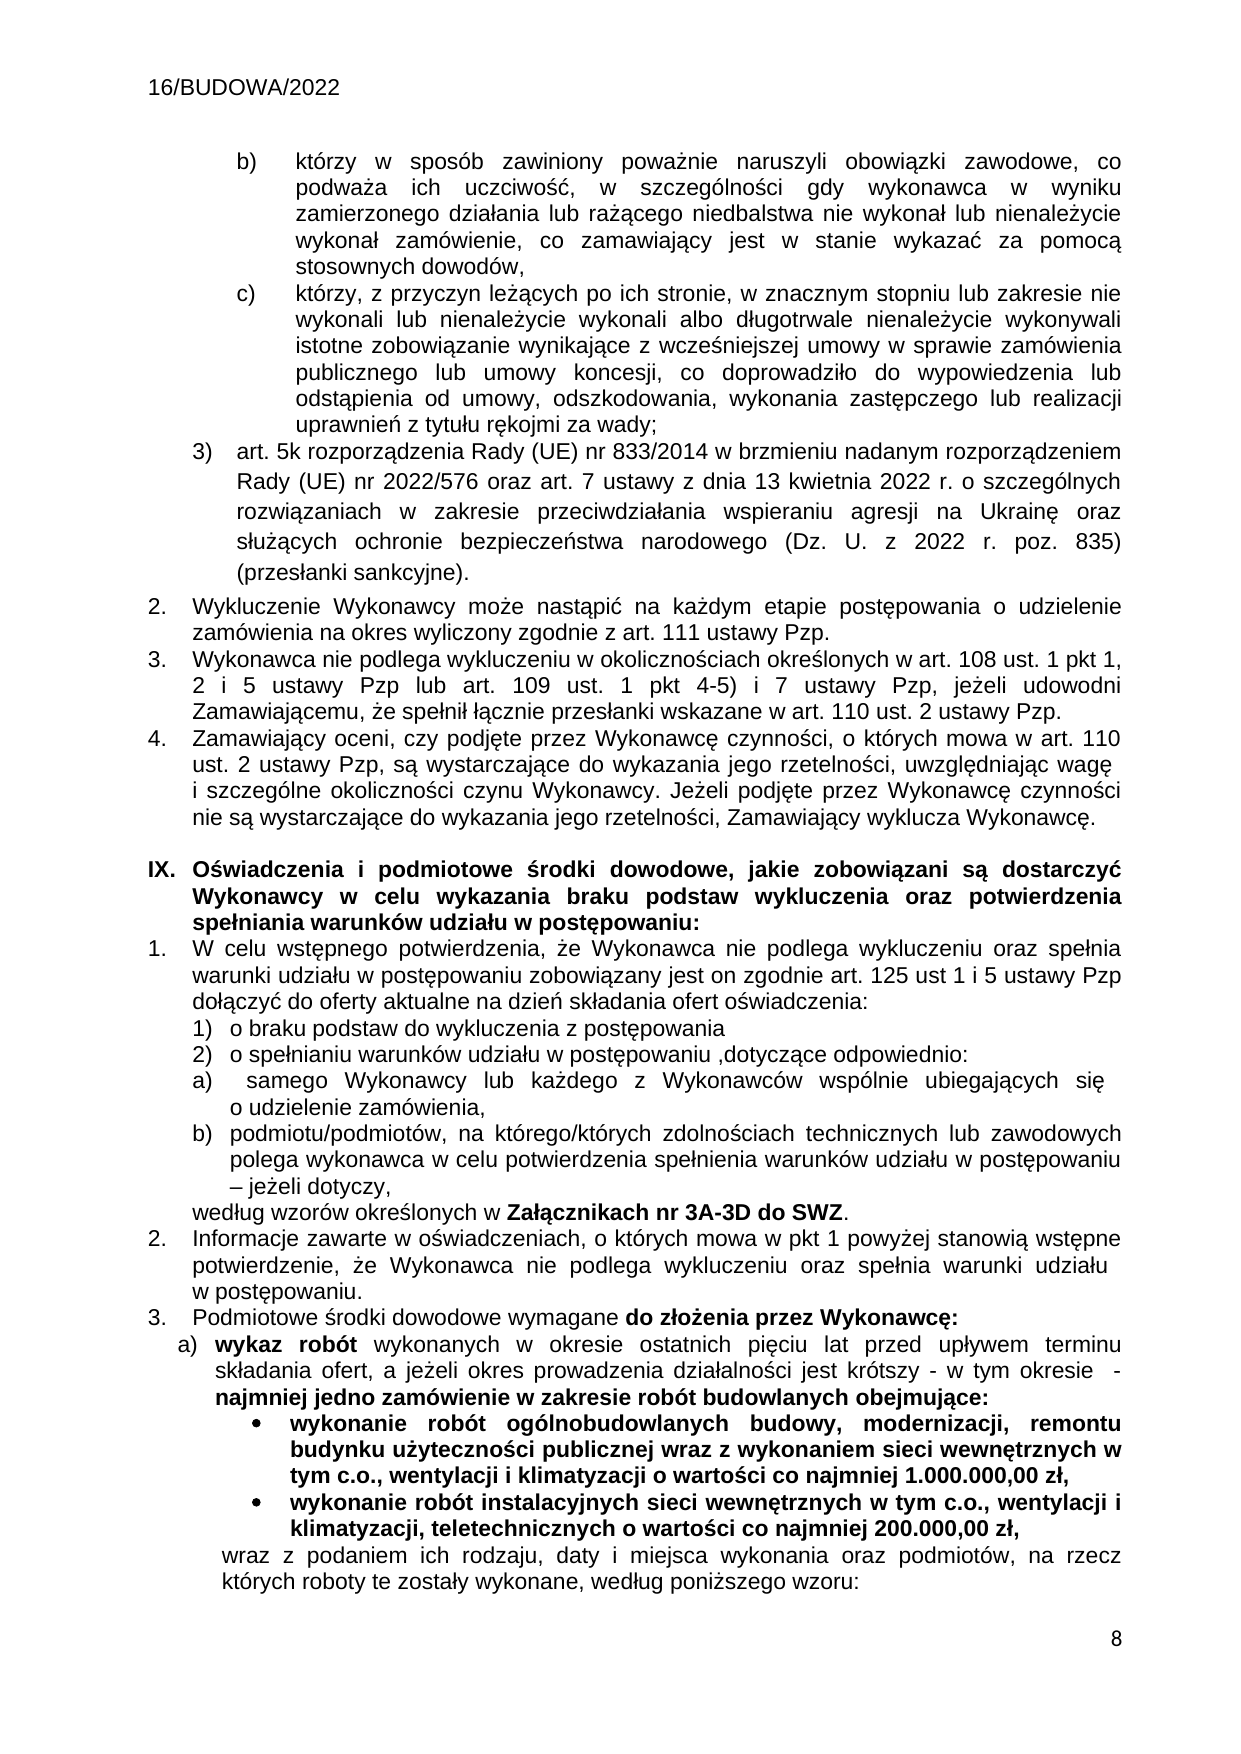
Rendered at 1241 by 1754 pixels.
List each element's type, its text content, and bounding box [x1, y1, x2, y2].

list samego Wykonawcy lub każdego z Wykonawców wspólnie ubiegających się o udzielenie zamówienia, [192, 1067, 1122, 1120]
text według wzorów określonych w Załącznikach nr 3A-3D do SWZ. [148, 1199, 1122, 1225]
list wykaz robót wykonanych w okresie ostatnich pięciu lat przed upływem terminu składania ofert, a jeżeli okres prowadzenia działalności jest krótszy - w tym okresie - najmniej jedno zamówienie w zakresie robót budowlanych obejmujące: [177, 1331, 1122, 1410]
list 3) art. 5k rozporządzenia Rady (UE) nr 833/2014 w brzmieniu nadanym rozporządzeniem Rady (UE) nr 2022/576 oraz art. 7 ustawy z dnia 13 kwietnia 2022 r. o szczególnych rozwiązaniach w zakresie przeciwdziałania wspieraniu agresji na Ukrainę oraz służących ochronie bezpieczeństwa narodowego (Dz. U. z 2022 r. poz. 835) (przesłanki sankcyjne). [192, 438, 1122, 585]
list o braku podstaw do wykluczenia z postępowania [192, 1014, 1122, 1041]
list podmiotu/podmiotów, na którego/których zdolnościach technicznych lub zawodowych polega wykonawca w celu potwierdzenia spełnienia warunków udziału w postępowaniu – jeżeli dotyczy, [192, 1120, 1122, 1199]
list wykonanie robót ogólnobudowlanych budowy, modernizacji, remontu budynku użyteczności publicznej wraz z wykonaniem sieci wewnętrznych w tym c.o., wentylacji i klimatyzacji o wartości co najmniej 1.000.000,00 zł, [252, 1410, 1122, 1489]
list wykonanie robót instalacyjnych sieci wewnętrznych w tym c.o., wentylacji i klimatyzacji, teletechnicznych o wartości co najmniej 200.000,00 zł, [252, 1489, 1122, 1542]
list o spełnianiu warunków udziału w postępowaniu ,dotyczące odpowiednio: [192, 1041, 1122, 1067]
list W celu wstępnego potwierdzenia, że Wykonawca nie podlega wykluczeniu oraz spełnia warunki udziału w postępowaniu zobowiązany jest on zgodnie art. 125 ust 1 i 5 ustawy Pzp dołączyć do oferty aktualne na dzień składania ofert oświadczenia: [148, 935, 1122, 1014]
text 2. Informacje zawarte w oświadczeniach, o których mowa w pkt 1 powyżej stanowią wstępne potwierdzenie, że Wykonawca nie podlega wykluczeniu oraz spełnia warunki udziału w postępowaniu. [148, 1225, 1122, 1304]
list wraz z podaniem ich rodzaju, daty i miejsca wykonania oraz podmiotów, na rzecz których roboty te zostały wykonane, według poniższego wzoru: [222, 1542, 1122, 1594]
text 2. Wykluczenie Wykonawcy może nastąpić na każdym etapie postępowania o udzielenie zamówienia na okres wyliczony zgodnie z art. 111 ustawy Pzp. [148, 593, 1122, 646]
text 3. Podmiotowe środki dowodowe wymagane do złożenia przez Wykonawcę: [148, 1304, 1122, 1331]
text 3. Wykonawca nie podlega wykluczeniu w okolicznościach określonych w art. 108 ust. 1 pkt 1, 2 i 5 ustawy Pzp lub art. 109 ust. 1 pkt 4-5) i 7 ustawy Pzp, jeżeli udowodni Zamawiającemu, że spełnił łącznie przesłanki wskazane w art. 110 ust. 2 ustawy Pzp. [148, 646, 1122, 724]
text c) którzy, z przyczyn leżących po ich stronie, w znacznym stopniu lub zakresie nie wykonali lub nienależycie wykonali albo długotrwale nienależycie wykonywali istotne zobowiązanie wynikające z wcześniejszej umowy w sprawie zamówienia publicznego lub umowy koncesji, co doprowadziło do wypowiedzenia lub odstąpienia od umowy, odszkodowania, wykonania zastępczego lub realizacji uprawnień z tytułu rękojmi za wady; [236, 279, 1122, 438]
text 4. Zamawiający oceni, czy podjęte przez Wykonawcę czynności, o których mowa w art. 110 ust. 2 ustawy Pzp, są wystarczające do wykazania jego rzetelności, uwzględniając wagę i szczególne okoliczności czynu Wykonawcy. Jeżeli podjęte przez Wykonawcę czynności nie są wystarczające do wykazania jego rzetelności, Zamawiający wyklucza Wykonawcę. [148, 724, 1122, 830]
text b) którzy w sposób zawiniony poważnie naruszyli obowiązki zawodowe, co podważa ich uczciwość, w szczególności gdy wykonawca w wyniku zamierzonego działania lub rażącego niedbalstwa nie wykonał lub nienależycie wykonał zamówienie, co zamawiający jest w stanie wykazać za pomocą stosownych dowodów, [236, 148, 1122, 279]
text IX. Oświadczenia i podmiotowe środki dowodowe, jakie zobowiązani są dostarczyć Wykonawcy w celu wykazania braku podstaw wykluczenia oraz potwierdzenia spełniania warunków udziału w postępowaniu: [148, 856, 1122, 935]
